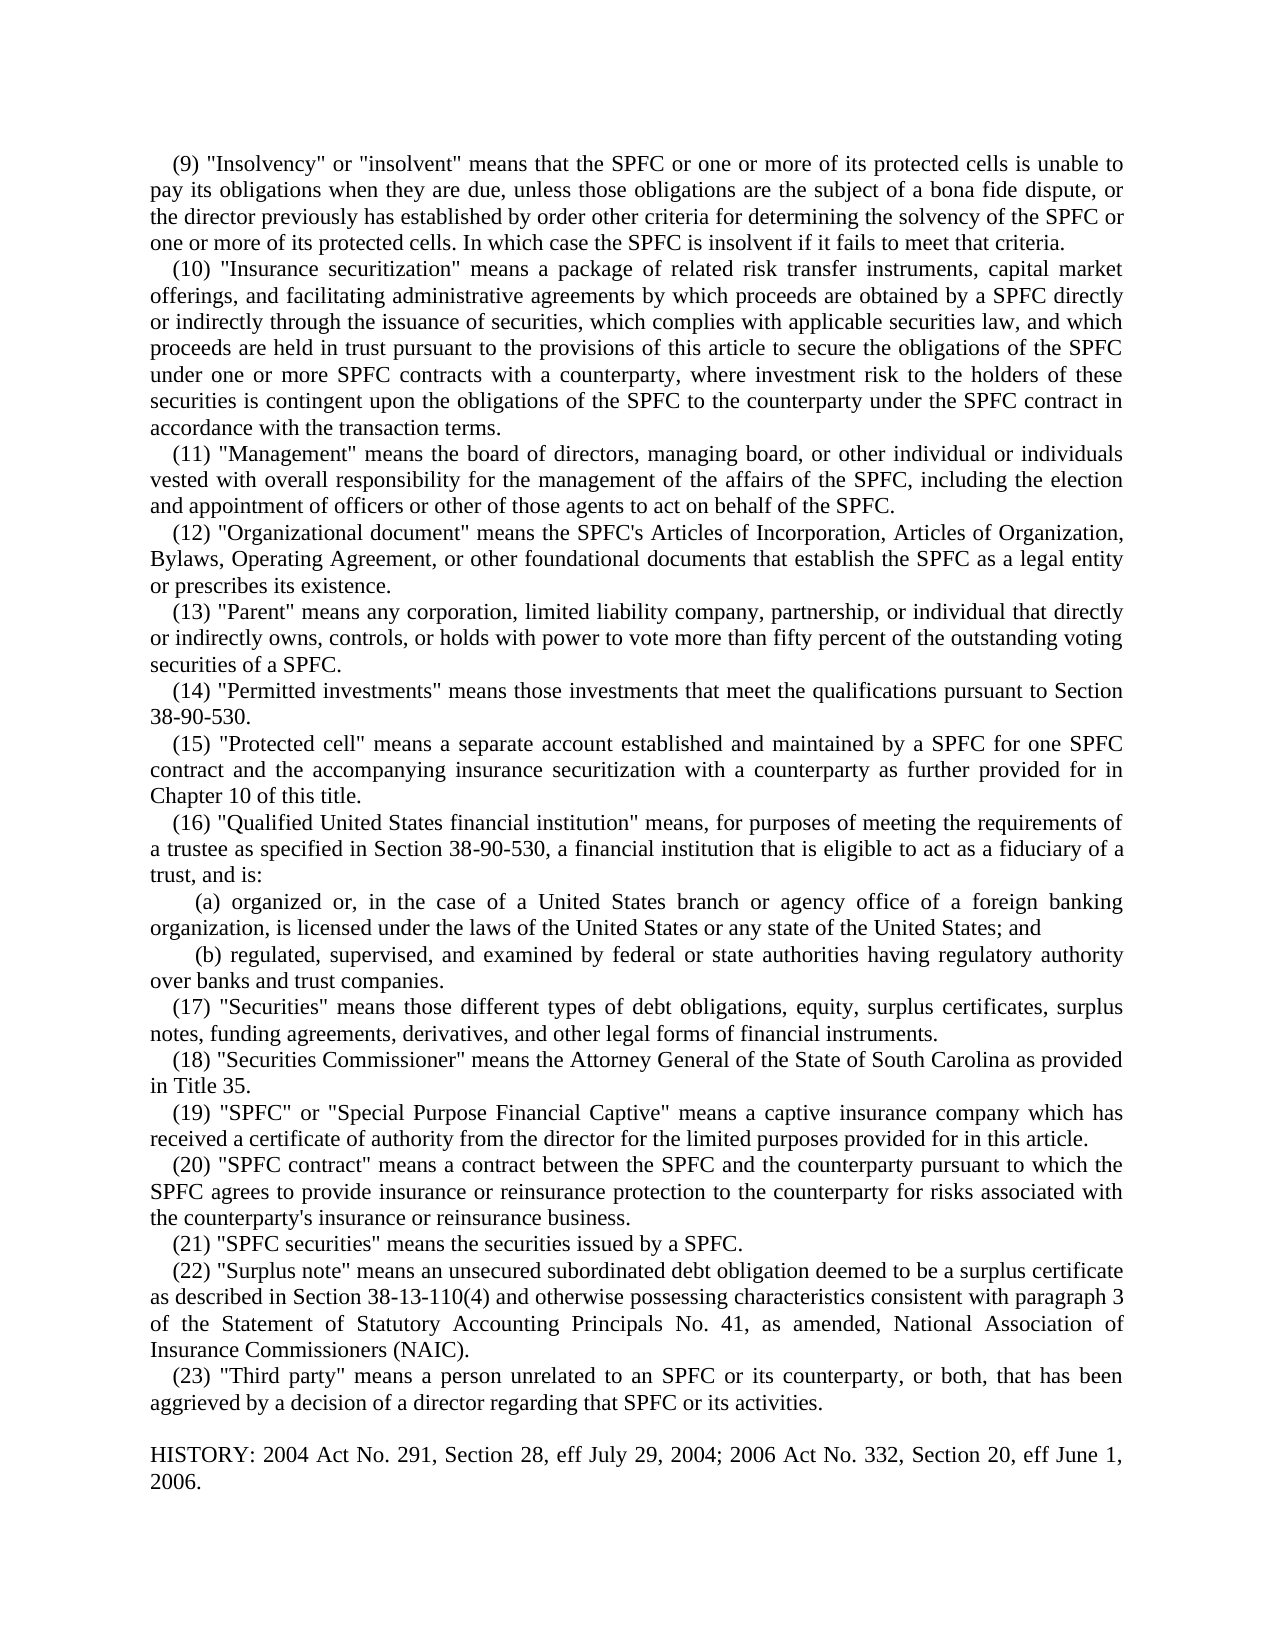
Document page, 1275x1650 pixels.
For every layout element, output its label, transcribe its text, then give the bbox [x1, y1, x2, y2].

text (15) "Protected cell" means a separate account established and maintained by a SPFC for one SPFC contract and the accompanying insurance securitization with a counterparty as further provided for in Chapter 10 of this title. [150, 730, 1125, 809]
text (17) "Securities" means those different types of debt obligations, equity, surplus certificates, surplus notes, funding agreements, derivatives, and other legal forms of financial instruments. [150, 993, 1125, 1046]
text (9) "Insolvency" or "insolvent" means that the SPFC or one or more of its protected cells is unable to pay its obligations when they are due, unless those obligations are the subject of a bona fide dispute, or the director previously has established by order other criteria for determining the solvency of the SPFC or one or more of its protected cells. In which case the SPFC is insolvent if it fails to meet that criteria. [150, 150, 1125, 255]
text (10) "Insurance securitization" means a package of related risk transfer instruments, capital market offerings, and facilitating administrative agreements by which proceeds are obtained by a SPFC directly or indirectly through the issuance of securities, which complies with applicable securities law, and which proceeds are held in trust pursuant to the provisions of this article to secure the obligations of the SPFC under one or more SPFC contracts with a counterparty, where investment risk to the holders of these securities is contingent upon the obligations of the SPFC to the counterparty under the SPFC contract in accordance with the transaction terms. [150, 255, 1125, 440]
text (23) "Third party" means a person unrelated to an SPFC or its counterparty, or both, that has been aggrieved by a decision of a director regarding that SPFC or its activities. [150, 1362, 1125, 1415]
text (b) regulated, supervised, and examined by federal or state authorities having regulatory authority over banks and trust companies. [150, 941, 1125, 993]
text (21) "SPFC securities" means the securities issued by a SPFC. [150, 1231, 1125, 1257]
text (a) organized or, in the case of a United States branch or agency office of a foreign banking organization, is licensed under the laws of the United States or any state of the United States; and [150, 888, 1125, 941]
text (19) "SPFC" or "Special Purpose Financial Captive" means a captive insurance company which has received a certificate of authority from the director for the limited purposes provided for in this article. [150, 1099, 1125, 1151]
text (13) "Parent" means any corporation, limited liability company, partnership, or individual that directly or indirectly owns, controls, or holds with power to vote more than fifty percent of the outstanding voting securities of a SPFC. [150, 598, 1125, 677]
text (14) "Permitted investments" means those investments that meet the qualifications pursuant to Section 38-90-530. [150, 677, 1125, 730]
text (22) "Surplus note" means an unsecured subordinated debt obligation deemed to be a surplus certificate as described in Section 38-13-110(4) and otherwise possessing characteristics consistent with paragraph 3 of the Statement of Statutory Accounting Principals No. 41, as amended, National Association of Insurance Commissioners (NAIC). [150, 1257, 1125, 1362]
text (16) "Qualified United States financial institution" means, for purposes of meeting the requirements of a trustee as specified in Section 38-90-530, a financial institution that is eligible to act as a fiduciary of a trust, and is: [150, 809, 1125, 888]
text (18) "Securities Commissioner" means the Attorney General of the State of South Carolina as provided in Title 35. [150, 1046, 1125, 1099]
text (11) "Management" means the board of directors, managing board, or other individual or individuals vested with overall responsibility for the management of the affairs of the SPFC, including the election and appointment of officers or other of those agents to act on behalf of the SPFC. [150, 440, 1125, 519]
text (20) "SPFC contract" means a contract between the SPFC and the counterparty pursuant to which the SPFC agrees to provide insurance or reinsurance protection to the counterparty for risks associated with the counterparty's insurance or reinsurance business. [150, 1151, 1125, 1231]
text HISTORY: 2004 Act No. 291, Section 28, eff July 29, 2004; 2006 Act No. 332, Section 20, eff June 1, 2006. [150, 1441, 1125, 1494]
text (12) "Organizational document" means the SPFC's Articles of Incorporation, Articles of Organization, Bylaws, Operating Agreement, or other foundational documents that establish the SPFC as a legal entity or prescribes its existence. [150, 519, 1125, 598]
